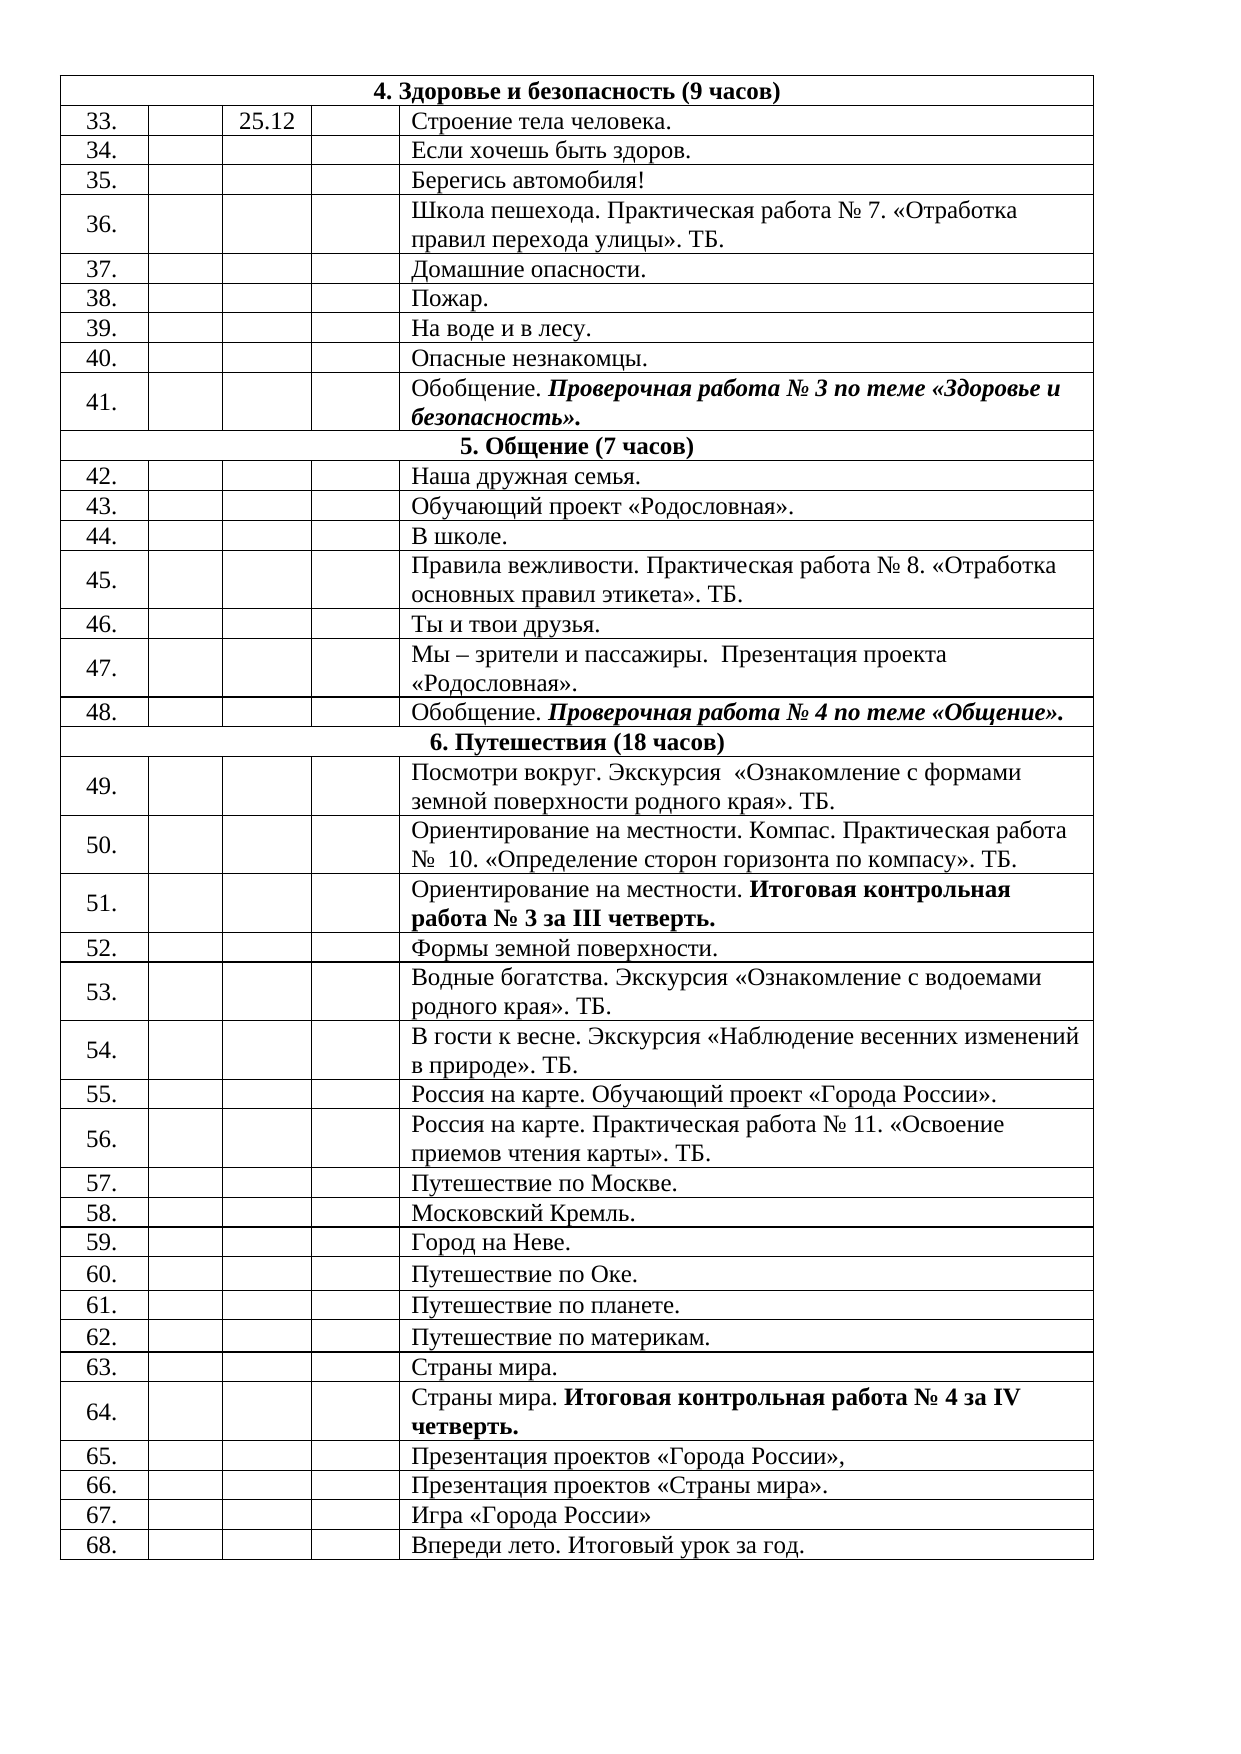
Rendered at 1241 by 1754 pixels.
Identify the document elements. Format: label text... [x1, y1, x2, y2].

table_cell [312, 1530, 399, 1559]
table_cell [223, 1291, 311, 1319]
table_cell Россия на карте. Практическая работа № 11. «Освоение приемов чтения карты». ТБ. [400, 1109, 1093, 1167]
table_cell Страны мира. Итоговая контрольная работа № 4 за IV четверть. [400, 1382, 1093, 1440]
table_cell Путешествие по материкам. [400, 1320, 1093, 1351]
table_cell [312, 1109, 399, 1167]
table_cell Домашние опасности. [400, 254, 1093, 282]
table_cell Московский Кремль. [400, 1198, 1093, 1226]
table_cell [312, 698, 399, 726]
table_cell Опасные незнакомцы. [400, 343, 1093, 372]
table_cell [223, 461, 311, 490]
table_cell [149, 1080, 222, 1108]
table_cell [223, 874, 311, 932]
table_cell [312, 874, 399, 932]
table_cell Если хочешь быть здоров. [400, 136, 1093, 164]
table_cell [61, 874, 148, 932]
table_cell [61, 1353, 148, 1381]
table_cell [61, 1500, 148, 1529]
table_cell [61, 933, 148, 961]
table_cell [149, 136, 222, 164]
table_cell [61, 639, 148, 696]
table_cell [149, 963, 222, 1020]
table_cell [149, 816, 222, 873]
table_cell [149, 1441, 222, 1469]
table_cell [223, 1168, 311, 1197]
table_cell [61, 313, 148, 342]
table_cell [61, 757, 148, 814]
table_cell [149, 639, 222, 696]
table_cell [312, 343, 399, 372]
table_cell [312, 1198, 399, 1226]
table_cell [61, 1257, 148, 1289]
table_cell [223, 373, 311, 430]
table_cell [312, 1168, 399, 1197]
table_cell [61, 373, 148, 430]
table_cell [312, 1021, 399, 1078]
table_cell Путешествие по Оке. [400, 1257, 1093, 1289]
table_cell [61, 461, 148, 490]
table_cell [61, 1382, 148, 1440]
table_cell [149, 1168, 222, 1197]
table_cell [312, 461, 399, 490]
table_cell [223, 933, 311, 961]
table_cell [223, 698, 311, 726]
table_cell [312, 1441, 399, 1469]
table_cell [61, 816, 148, 873]
table_cell [312, 254, 399, 282]
table_cell [312, 106, 399, 134]
table_cell Строение тела человека. [400, 106, 1093, 134]
table_cell Путешествие по планете. [400, 1291, 1093, 1319]
table_cell [149, 1021, 222, 1078]
table_cell [312, 313, 399, 342]
table_cell Город на Неве. [400, 1228, 1093, 1256]
table_cell [61, 1228, 148, 1256]
table_cell [149, 933, 222, 961]
table_cell [223, 639, 311, 696]
table_cell [149, 1353, 222, 1381]
table_cell Мы – зрители и пассажиры. Презентация проекта «Родословная». [400, 639, 1093, 696]
table_cell Ориентирование на местности. Компас. Практическая работа № 10. «Определение сторон горизонта по компасу». ТБ. [400, 816, 1093, 873]
table_cell [312, 195, 399, 253]
table_cell [61, 254, 148, 282]
table_cell В школе. [400, 521, 1093, 549]
table_cell [223, 1530, 311, 1559]
table_cell [61, 1198, 148, 1226]
table_cell [312, 1228, 399, 1256]
table_cell [312, 1257, 399, 1289]
table_cell [61, 1530, 148, 1559]
table_cell Обобщение. Проверочная работа № 3 по теме «Здоровье и безопасность». [400, 373, 1093, 430]
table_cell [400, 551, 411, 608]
table_cell [223, 1500, 311, 1529]
table_cell Обобщение. Проверочная работа № 4 по теме «Общение». [400, 698, 1093, 726]
table_cell [312, 609, 399, 638]
table_cell [61, 343, 148, 372]
table_cell Впереди лето. Итоговый урок за год. [400, 1530, 1093, 1559]
table_cell [223, 963, 311, 1020]
table_cell Наша дружная семья. [400, 461, 1093, 490]
table_cell [61, 1109, 148, 1167]
table_cell 25.12 [223, 106, 311, 134]
table_cell [149, 1500, 222, 1529]
table_cell [312, 521, 399, 549]
table_cell [223, 195, 311, 253]
table_cell [223, 757, 311, 814]
table_cell [149, 461, 222, 490]
table_cell Страны мира. [400, 1353, 1093, 1381]
table_cell [61, 1441, 148, 1469]
table_cell [149, 491, 222, 520]
table_cell [61, 1320, 148, 1351]
table_cell [312, 1320, 399, 1351]
table_cell [312, 1471, 399, 1499]
table_cell [149, 1228, 222, 1256]
table_cell [149, 373, 222, 430]
table_cell [149, 1109, 222, 1167]
table_cell [149, 165, 222, 194]
table_cell [312, 639, 399, 696]
table_cell [61, 195, 148, 253]
table_cell [223, 816, 311, 873]
table_cell [149, 1471, 222, 1499]
table_cell [61, 1168, 148, 1197]
table_cell Посмотри вокруг. Экскурсия «Ознакомление с формами земной поверхности родного края». ТБ. [400, 757, 1093, 814]
table_cell Презентация проектов «Города России», [400, 1441, 1093, 1469]
table_cell [149, 195, 222, 253]
table_cell [223, 1353, 311, 1381]
table_cell [223, 1080, 311, 1108]
table_cell [61, 491, 148, 520]
table_cell Водные богатства. Экскурсия «Ознакомление с водоемами родного края». ТБ. [400, 963, 1093, 1020]
table_cell [149, 284, 222, 312]
table_cell Пожар. [400, 284, 1093, 312]
table_cell [61, 1080, 148, 1108]
table_cell [223, 1257, 311, 1289]
table_cell [312, 816, 399, 873]
table_cell [61, 284, 148, 312]
table_cell [149, 1198, 222, 1226]
table_cell [149, 254, 222, 282]
table_cell [312, 757, 399, 814]
table_cell Берегись автомобиля! [400, 165, 1093, 194]
table_cell [223, 1198, 311, 1226]
table_cell [61, 609, 148, 638]
table_cell [312, 373, 399, 430]
table_cell [149, 521, 222, 549]
table_cell [61, 1291, 148, 1319]
table_cell [312, 165, 399, 194]
table_cell [223, 254, 311, 282]
table_cell [223, 551, 311, 608]
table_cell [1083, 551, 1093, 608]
table_cell [223, 1021, 311, 1078]
table_cell [223, 609, 311, 638]
table_cell [61, 698, 148, 726]
table_cell [312, 491, 399, 520]
table_cell [61, 106, 148, 134]
table_cell [149, 1530, 222, 1559]
table_cell [61, 1471, 148, 1499]
table_cell [223, 491, 311, 520]
table_cell [223, 313, 311, 342]
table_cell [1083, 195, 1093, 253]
table_cell [149, 1291, 222, 1319]
table_cell [223, 1471, 311, 1499]
table_cell [223, 1441, 311, 1469]
table_cell [223, 1320, 311, 1351]
table_cell [312, 1291, 399, 1319]
table_cell [312, 551, 399, 608]
table_cell [149, 1320, 222, 1351]
table_cell Ты и твои друзья. [400, 609, 1093, 638]
table_cell [312, 1080, 399, 1108]
table_cell Презентация проектов «Страны мира». [400, 1471, 1093, 1499]
table_cell Игра «Города России» [400, 1500, 1093, 1529]
table_cell [223, 284, 311, 312]
table_cell [312, 284, 399, 312]
table_cell [312, 1382, 399, 1440]
table_cell [149, 874, 222, 932]
table_cell [312, 1500, 399, 1529]
table_cell [149, 313, 222, 342]
table_cell [149, 106, 222, 134]
table_cell [149, 551, 222, 608]
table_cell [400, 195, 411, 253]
table_cell 4. Здоровье и безопасность (9 часов) [61, 76, 1093, 105]
table_cell Путешествие по Москве. [400, 1168, 1093, 1197]
table_cell В гости к весне. Экскурсия «Наблюдение весенних изменений в природе». ТБ. [400, 1021, 1093, 1078]
table_cell [223, 1382, 311, 1440]
table_cell 5. Общение (7 часов) [61, 431, 1093, 460]
table_cell На воде и в лесу. [400, 313, 1093, 342]
table_cell [223, 1228, 311, 1256]
table_cell Обучающий проект «Родословная». [400, 491, 1093, 520]
table_cell [149, 698, 222, 726]
table_cell [61, 521, 148, 549]
table_cell Формы земной поверхности. [400, 933, 1093, 961]
table_cell [149, 1382, 222, 1440]
table_cell [312, 136, 399, 164]
table_cell Россия на карте. Обучающий проект «Города России». [400, 1080, 1093, 1108]
table_cell [149, 1257, 222, 1289]
table_cell [223, 1109, 311, 1167]
table_cell [61, 165, 148, 194]
table_cell [149, 757, 222, 814]
table_cell [223, 165, 311, 194]
table_cell [223, 136, 311, 164]
table_cell [312, 933, 399, 961]
table_cell [149, 609, 222, 638]
table_cell [312, 1353, 399, 1381]
table_cell [61, 1021, 148, 1078]
table_cell [61, 963, 148, 1020]
table_cell [223, 521, 311, 549]
table_cell [149, 343, 222, 372]
table_cell [61, 136, 148, 164]
table_cell Ориентирование на местности. Итоговая контрольная работа № 3 за III четверть. [400, 874, 1093, 932]
table_cell [223, 343, 311, 372]
table_cell 6. Путешествия (18 часов) [61, 727, 1093, 756]
table_cell [312, 963, 399, 1020]
table_cell [61, 551, 148, 608]
